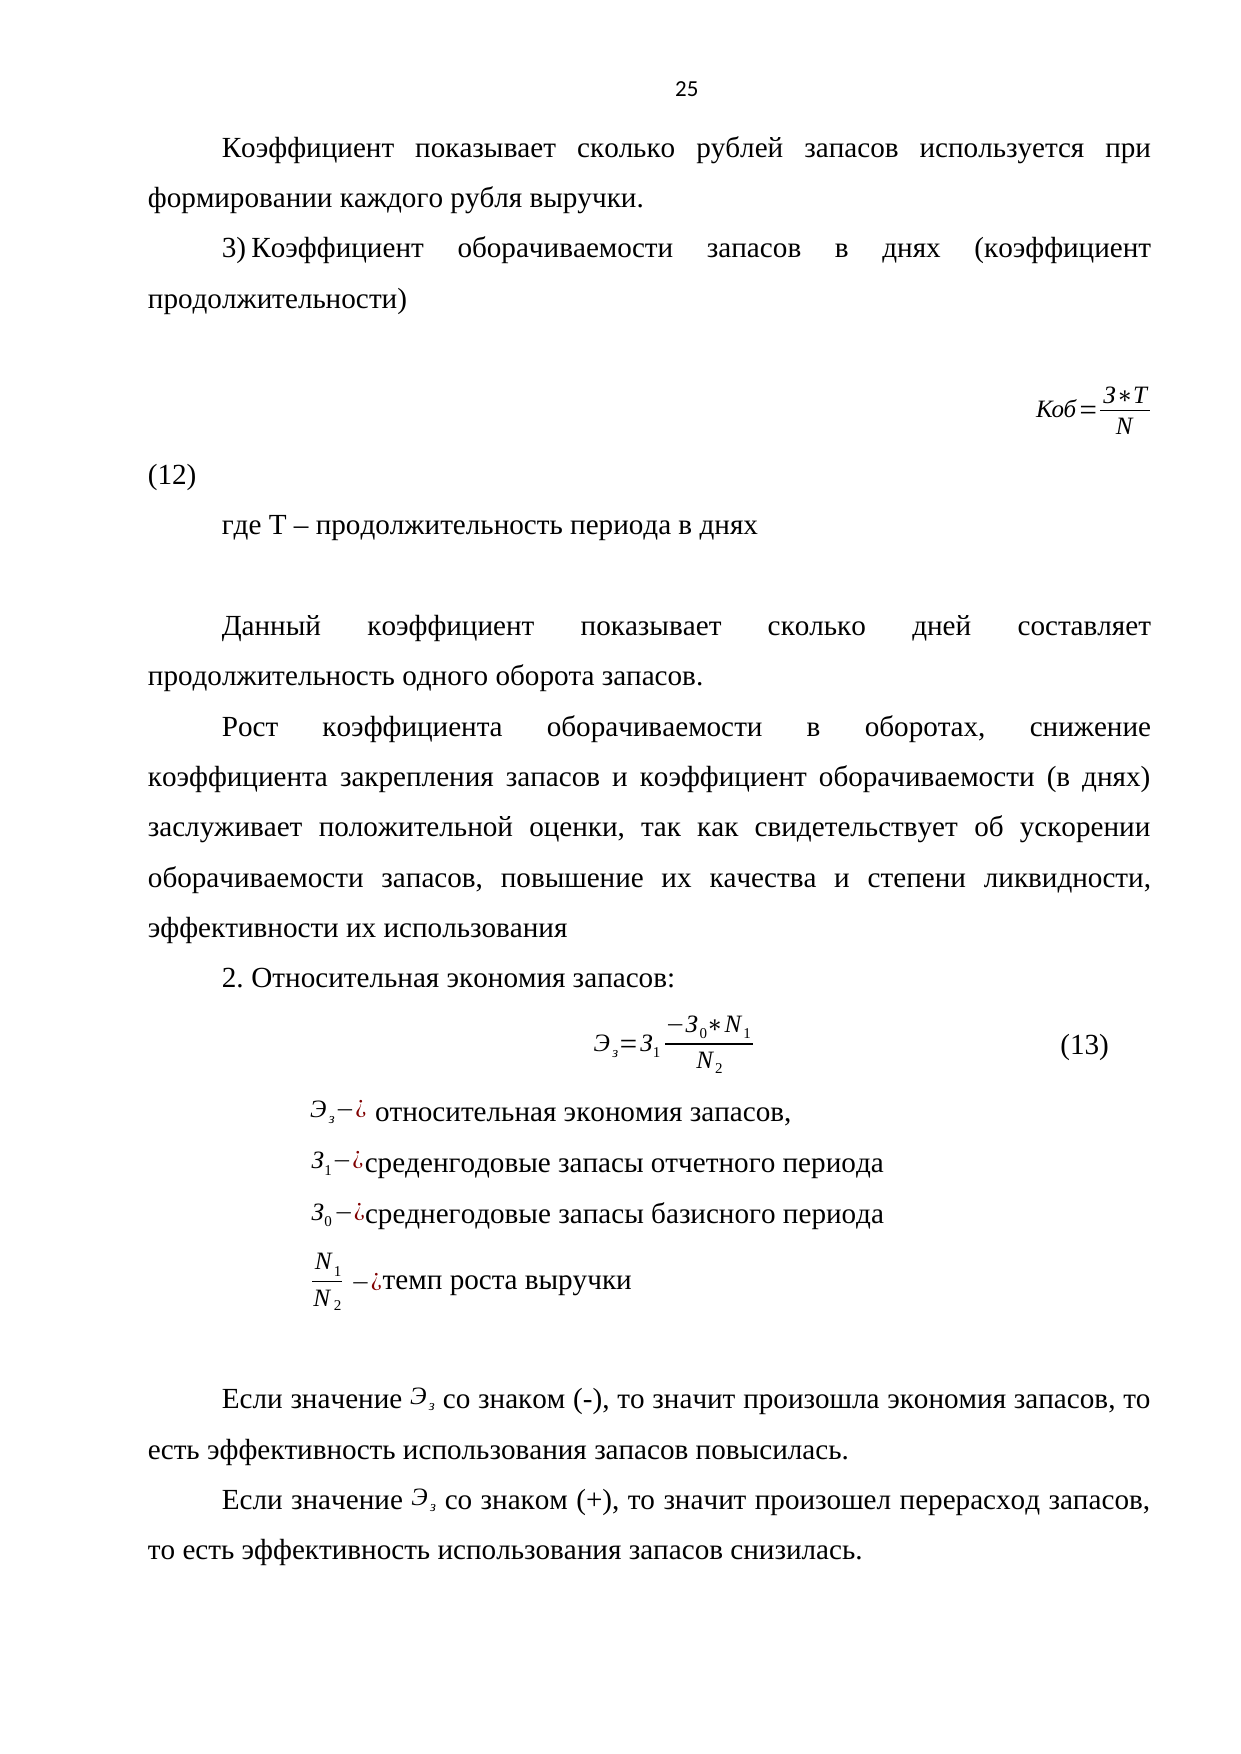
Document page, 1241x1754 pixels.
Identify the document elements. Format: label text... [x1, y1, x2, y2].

list Если значение со знаком (+), то значит произошел перерасход запасов, то есть эффективность использования запасов снизилась. [148, 1482, 1152, 1566]
list (12) [148, 381, 1152, 491]
list Данный коэффициент показывает сколько дней составляет продолжительность одного оборота запасов. [148, 608, 1152, 692]
list Относительная экономия запасов: [148, 960, 1152, 994]
list где Т – продолжительность периода в днях [148, 507, 1152, 541]
list Если значение со знаком (-), то значит произошла экономия запасов, то есть эффективность использования запасов повысилась. [148, 1382, 1152, 1465]
list среднегодовые запасы базисного периода [236, 1197, 1152, 1231]
list (13) [148, 1011, 1152, 1077]
list Коэффициент показывает сколько рублей запасов используется при формировании каждого рубля выручки. [148, 130, 1152, 214]
list Коэффициент оборачиваемости запасов в днях (коэффициент продолжительности) [148, 231, 1152, 314]
list среденгодовые запасы отчетного периода [236, 1145, 1152, 1180]
list относительная экономия запасов, [236, 1094, 1152, 1128]
list Рост коэффициента оборачиваемости в оборотах, снижение коэффициента закрепления запасов и коэффициент оборачиваемости (в днях) заслуживает положительной оценки, так как свидетельствует об ускорении оборачиваемости запасов, повышение их качества и степени ликвидности, эффективности их использования [148, 709, 1152, 943]
list темп роста выручки [236, 1248, 1152, 1314]
